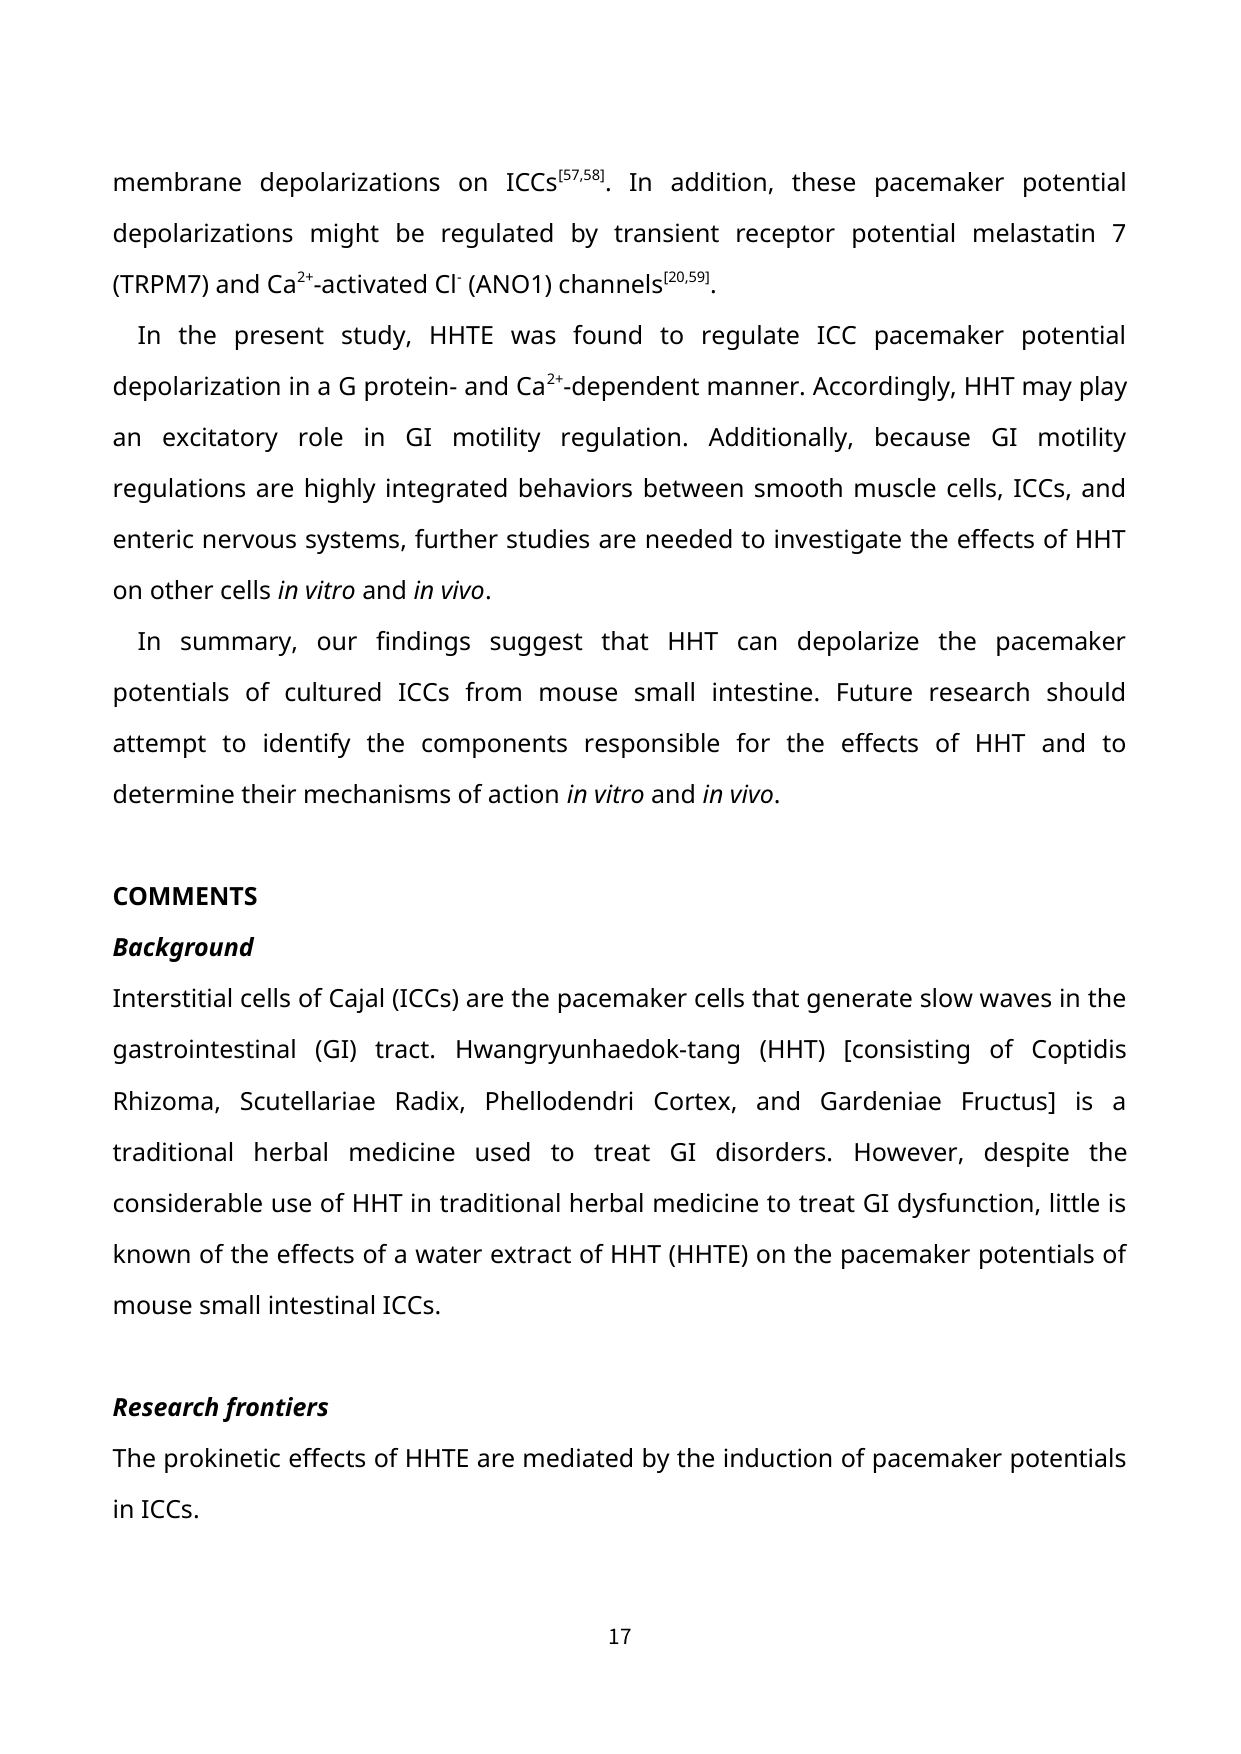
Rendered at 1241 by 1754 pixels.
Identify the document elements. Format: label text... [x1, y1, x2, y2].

text Research frontiers [112, 1389, 1128, 1423]
text Interstitial cells of Cajal (ICCs) are the pacemaker cells that generate slow waves in the gastrointestinal (GI) tract. Hwangryunhaedok-tang (HHT) [consisting of Coptidis Rhizoma, Scutellariae Radix, Phellodendri Cortex, and Gardeniae Fructus] is a traditional herbal medicine used to treat GI disorders. However, despite the considerable use of HHT in traditional herbal medicine to treat GI dysfunction, little is known of the effects of a water extract of HHT (HHTE) on the pacemaker potentials of mouse small intestinal ICCs. [112, 981, 1128, 1321]
text In the present study, HHTE was found to regulate ICC pacemaker potential depolarization in a G protein- and Ca2+-dependent manner. Accordingly, HHT may play an excitatory role in GI motility regulation. Additionally, because GI motility regulations are highly integrated behaviors between smooth muscle cells, ICCs, and enteric nervous systems, further studies are needed to investigate the effects of HHT on other cells in vitro and in vivo. [112, 318, 1128, 607]
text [112, 164, 1128, 301]
text COMMENTS [112, 879, 1128, 913]
text The prokinetic effects of HHTE are mediated by the induction of pacemaker potentials in ICCs. [112, 1441, 1128, 1526]
text Background [112, 930, 1128, 964]
text In summary, our findings suggest that HHT can depolarize the pacemaker potentials of cultured ICCs from mouse small intestine. Future research should attempt to identify the components responsible for the effects of HHT and to determine their mechanisms of action in vitro and in vivo. [112, 624, 1128, 811]
